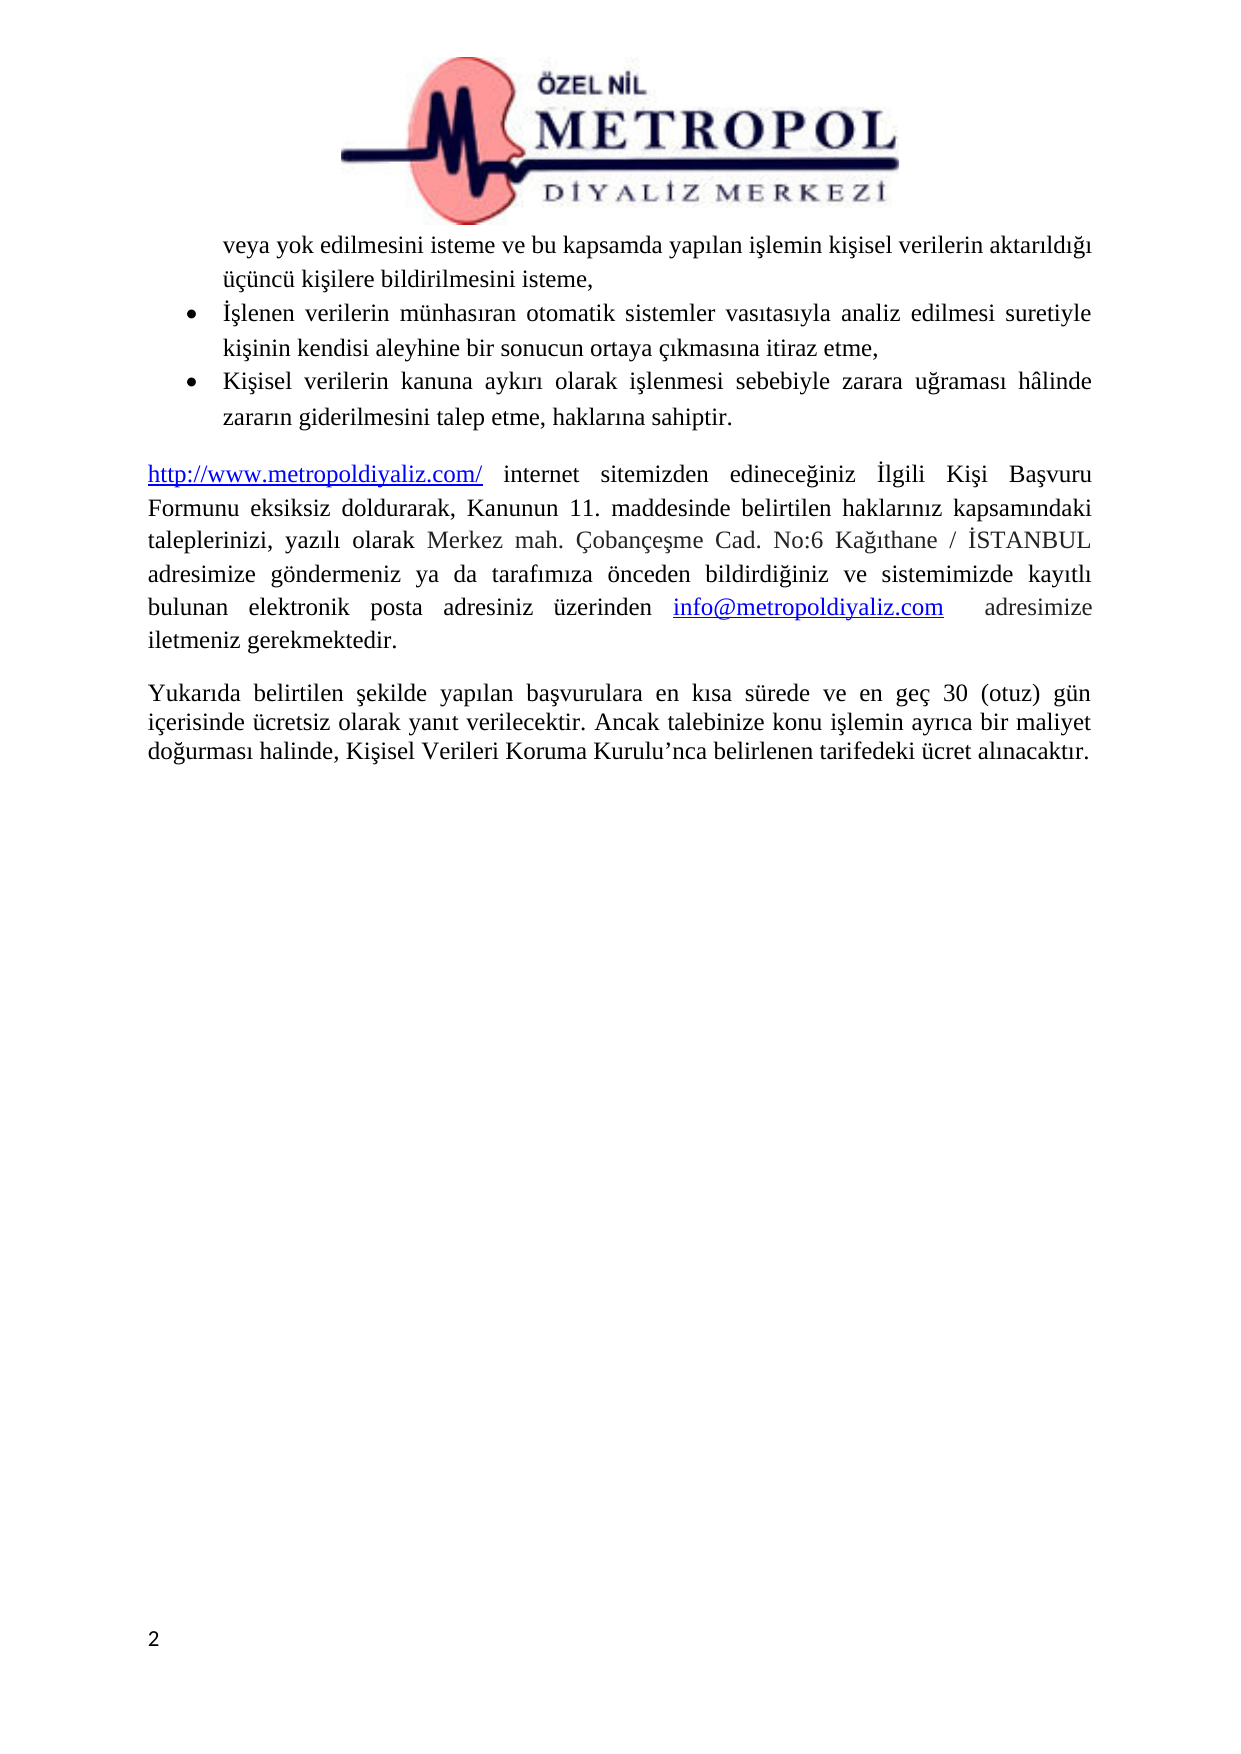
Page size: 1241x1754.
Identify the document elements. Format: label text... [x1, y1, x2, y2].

list Kişisel verilerin kanuna aykırı olarak işlenmesi sebebiyle zarara uğraması hâlinde zararın giderilmesini talep etme, haklarına sahiptir. [185, 362, 1093, 430]
list İşlenen verilerin münhasıran otomatik sistemler vasıtasıyla analiz edilmesi suretiyle kişinin kendisi aleyhine bir sonucun ortaya çıkmasına itiraz etme, [185, 293, 1093, 362]
text Yukarıda belirtilen şekilde yapılan başvurulara en kısa sürede ve en geç 30 (otuz) gün içerisinde ücretsiz olarak yanıt verilecektir. Ancak talebinize konu işlemin ayrıca bir maliyet doğurması halinde, Kişisel Verileri Koruma Kurulu’nca belirlenen tarifedeki ücret alınacaktır. [148, 678, 1093, 765]
picture [341, 57, 900, 225]
text http://www.metropoldiyaliz.com/ internet sitemizden edineceğiniz İlgili Kişi Başvuru Formunu eksiksiz doldurarak, Kanunun 11. maddesinde belirtilen haklarınız kapsamındaki taleplerinizi, yazılı olarak Merkez mah. Çobançeşme Cad. No:6 Kağıthane / İSTANBUL adresimize göndermeniz ya da tarafımıza önceden bildirdiğiniz ve sistemimizde kayıtlı bulunan elektronik posta adresiniz üzerinden info@metropoldiyaliz.com adresimize iletmeniz gerekmektedir. [148, 459, 1093, 653]
